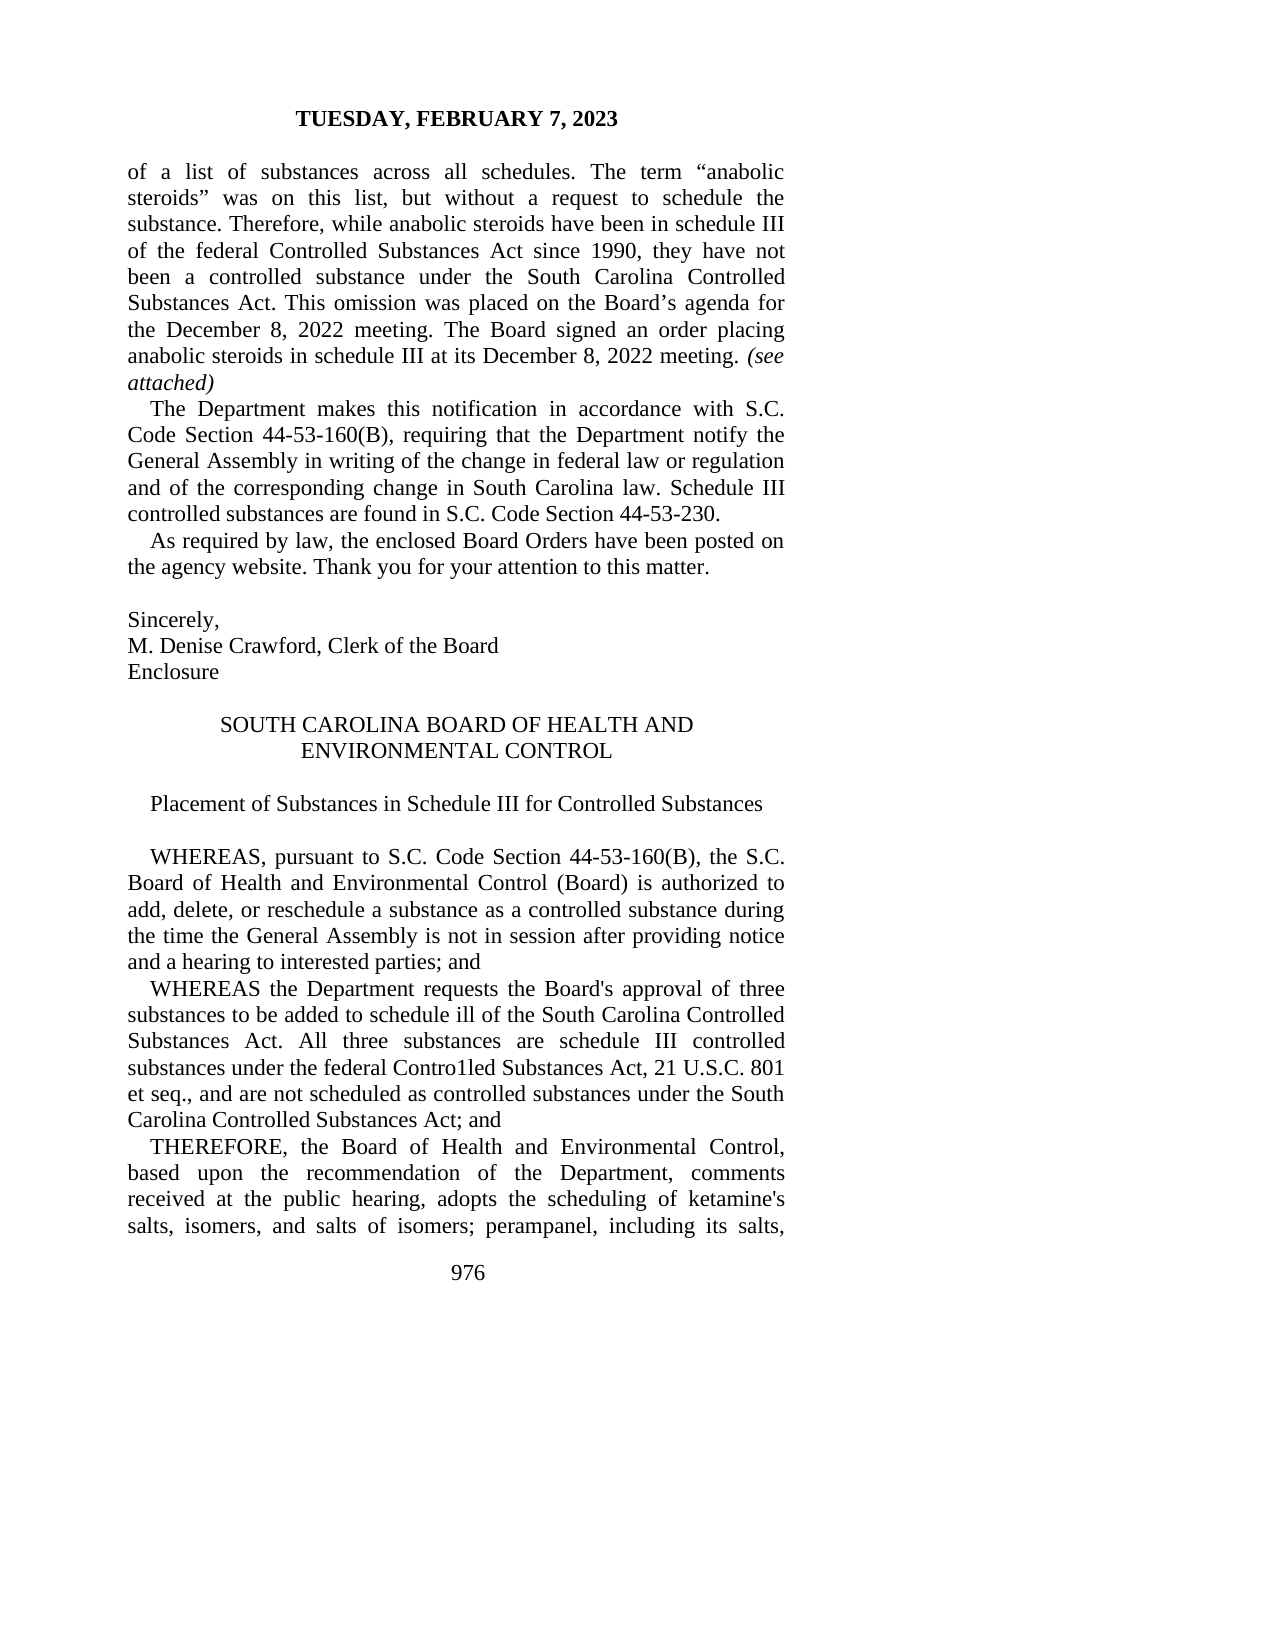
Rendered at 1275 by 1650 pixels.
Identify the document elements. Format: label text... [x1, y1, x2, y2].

text Enclosure [127, 658, 786, 685]
text WHEREAS the Department requests the Board's approval of three substances to be added to schedule ill of the South Carolina Controlled Substances Act. All three substances are schedule III controlled substances under the federal Contro1led Substances Act, 21 U.S.C. 801 et seq., and are not scheduled as controlled substances under the South Carolina Controlled Substances Act; and [127, 975, 786, 1133]
text Placement of Substances in Schedule III for Controlled Substances [127, 790, 786, 817]
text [127, 158, 786, 395]
text Sincerely, [127, 606, 786, 632]
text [127, 1133, 786, 1238]
text M. Denise Crawford, Clerk of the Board [127, 632, 786, 658]
text The Department makes this notification in accordance with S.C. Code Section 44-53-160(B), requiring that the Department notify the General Assembly in writing of the change in federal law or regulation and of the corresponding change in South Carolina law. Schedule III controlled substances are found in S.C. Code Section 44-53-230. [127, 395, 786, 527]
text WHEREAS, pursuant to S.C. Code Section 44-53-160(B), the S.C. Board of Health and Environmental Control (Board) is authorized to add, delete, or reschedule a substance as a controlled substance during the time the General Assembly is not in session after providing notice and a hearing to interested parties; and [127, 843, 786, 975]
text SOUTH CAROLINA BOARD OF HEALTH AND ENVIRONMENTAL CONTROL [127, 711, 786, 764]
text As required by law, the enclosed Board Orders have been posted on the agency website. Thank you for your attention to this matter. [127, 527, 786, 579]
